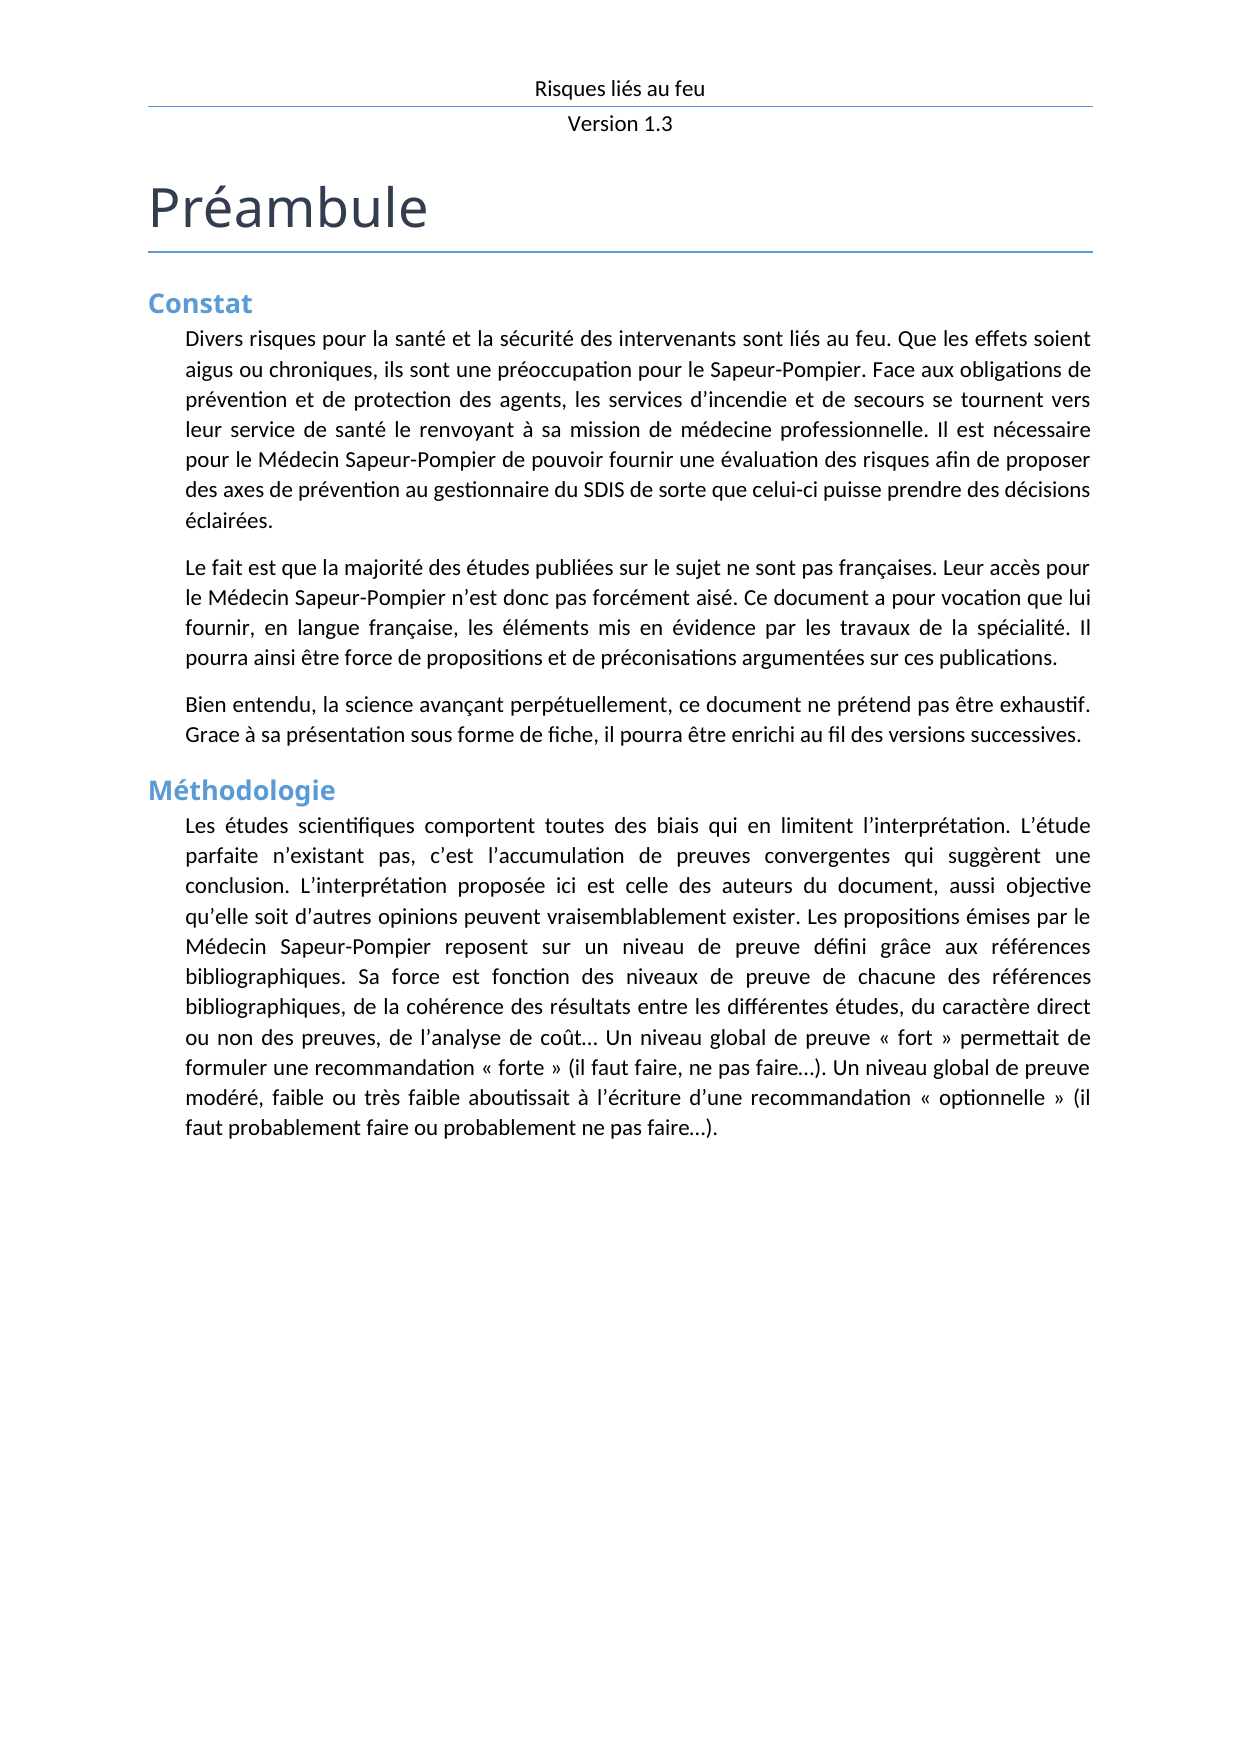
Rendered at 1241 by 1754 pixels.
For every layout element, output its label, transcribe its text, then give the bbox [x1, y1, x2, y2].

text Divers risques pour la santé et la sécurité des intervenants sont liés au feu. Que les effets soient aigus ou chroniques, ils sont une préoccupation pour le Sapeur-Pompier. Face aux obligations de prévention et de protection des agents, les services d’incendie et de secours se tournent vers leur service de santé le renvoyant à sa mission de médecine professionnelle. Il est nécessaire pour le Médecin Sapeur-Pompier de pouvoir fournir une évaluation des risques afin de proposer des axes de prévention au gestionnaire du SDIS de sorte que celui-ci puisse prendre des décisions éclairées. [185, 324, 1093, 534]
title Préambule [148, 169, 1093, 251]
text Les études scientifiques comportent toutes des biais qui en limitent l’interprétation. L’étude parfaite n’existant pas, c’est l’accumulation de preuves convergentes qui suggèrent une conclusion. L’interprétation proposée ici est celle des auteurs du document, aussi objective qu’elle soit d’autres opinions peuvent vraisemblablement exister. Les propositions émises par le Médecin Sapeur-Pompier reposent sur un niveau de preuve défini grâce aux références bibliographiques. Sa force est fonction des niveaux de preuve de chacune des références bibliographiques, de la cohérence des résultats entre les différentes études, du caractère direct ou non des preuves, de l’analyse de coût… Un niveau global de preuve « fort » permettait de formuler une recommandation « forte » (il faut faire, ne pas faire…). Un niveau global de preuve modéré, faible ou très faible aboutissait à l’écriture d’une recommandation « optionnelle » (il faut probablement faire ou probablement ne pas faire…). [185, 811, 1093, 1141]
text Le fait est que la majorité des études publiées sur le sujet ne sont pas françaises. Leur accès pour le Médecin Sapeur-Pompier n’est donc pas forcément aisé. Ce document a pour vocation que lui fournir, en langue française, les éléments mis en évidence par les travaux de la spécialité. Il pourra ainsi être force de propositions et de préconisations argumentées sur ces publications. [185, 553, 1093, 671]
text Bien entendu, la science avançant perpétuellement, ce document ne prétend pas être exhaustif. Grace à sa présentation sous forme de fiche, il pourra être enrichi au fil des versions successives. [185, 690, 1093, 748]
subtitle Méthodologie [148, 771, 1093, 808]
subtitle Constat [148, 285, 1093, 322]
